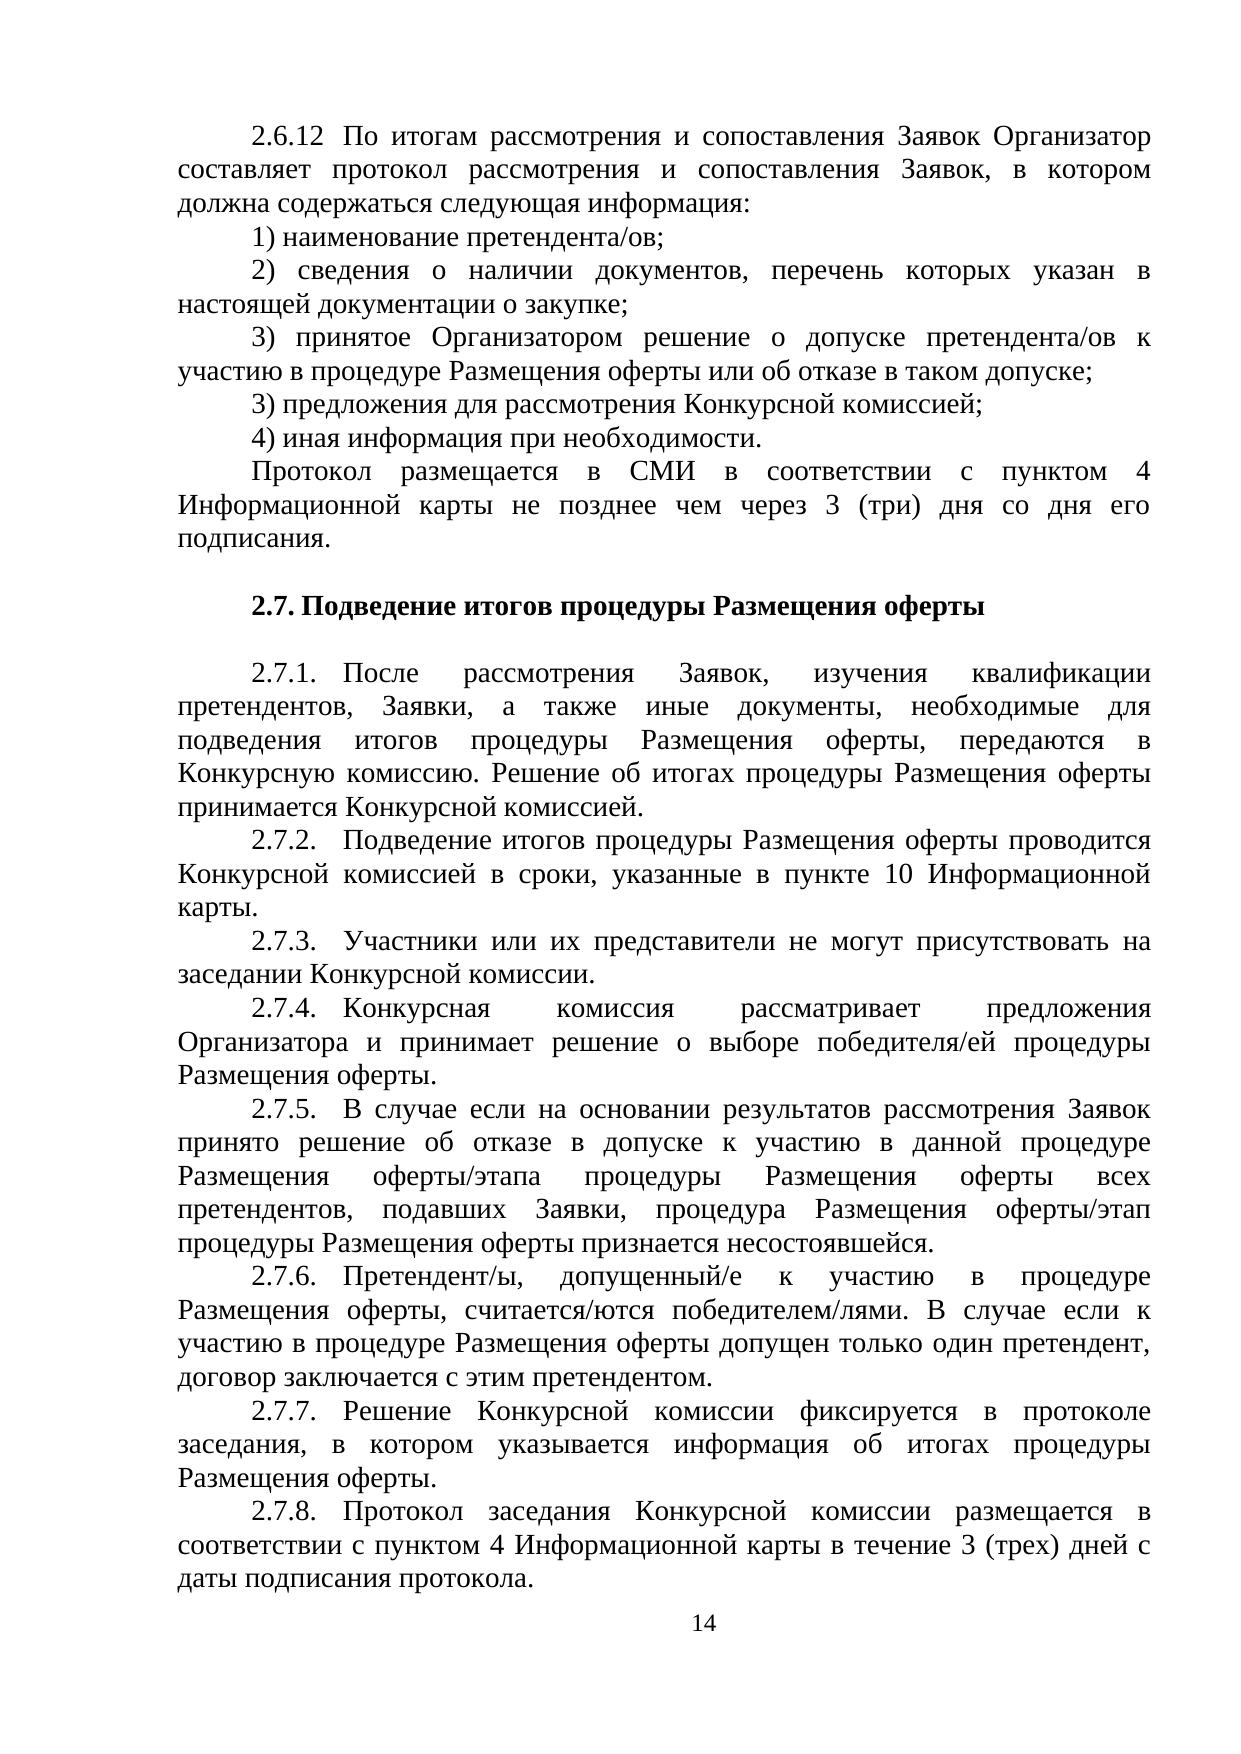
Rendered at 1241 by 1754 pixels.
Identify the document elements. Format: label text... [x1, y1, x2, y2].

list После рассмотрения Заявок, изучения квалификации претендентов, Заявки, а также иные документы, необходимые для подведения итогов процедуры Размещения оферты, передаются в Конкурсную комиссию. Решение об итогах процедуры Размещения оферты принимается Конкурсной комиссией. [177, 655, 1152, 822]
list Протокол заседания Конкурсной комиссии размещается в соответствии с пунктом 4 Информационной карты в течение 3 (трех) дней с даты подписания протокола. [177, 1493, 1152, 1594]
text 3) предложения для рассмотрения Конкурсной комиссией; [177, 386, 1152, 420]
list Участники или их представители не могут присутствовать на заседании Конкурсной комиссии. [177, 923, 1152, 990]
list Претендент/ы, допущенный/е к участию в процедуре Размещения оферты, считается/ются победителем/лями. В случае если к участию в процедуре Размещения оферты допущен только один претендент, договор заключается с этим претендентом. [177, 1258, 1152, 1393]
list Решение Конкурсной комиссии фиксируется в протоколе заседания, в котором указывается информация об итогах процедуры Размещения оферты. [177, 1393, 1152, 1493]
list Подведение итогов процедуры Размещения оферты проводится Конкурсной комиссией в сроки, указанные в пункте 10 Информационной карты. [177, 822, 1152, 923]
text 3) принятое Организатором решение о допуске претендента/ов к участию в процедуре Размещения оферты или об отказе в таком допуске; [177, 319, 1152, 386]
text 4) иная информация при необходимости. [177, 420, 1152, 453]
subtitle Подведение итогов процедуры Размещения оферты [177, 588, 1152, 621]
list Конкурсная комиссия рассматривает предложения Организатора и принимает решение о выборе победителя/ей процедуры Размещения оферты. [177, 990, 1152, 1091]
text 2) сведения о наличии документов, перечень которых указан в настоящей документации о закупке; [177, 252, 1152, 319]
list В случае если на основании результатов рассмотрения Заявок принято решение об отказе в допуске к участию в данной процедуре Размещения оферты/этапа процедуры Размещения оферты всех претендентов, подавших Заявки, процедура Размещения оферты/этап процедуры Размещения оферты признается несостоявшейся. [177, 1091, 1152, 1258]
text Протокол размещается в СМИ в соответствии с пунктом 4 Информационной карты не позднее чем через 3 (три) дня со дня его подписания. [177, 453, 1152, 554]
list По итогам рассмотрения и сопоставления Заявок Организатор составляет протокол рассмотрения и сопоставления Заявок, в котором должна содержаться следующая информация: [177, 118, 1152, 219]
text 1) наименование претендента/ов; [177, 219, 1152, 252]
